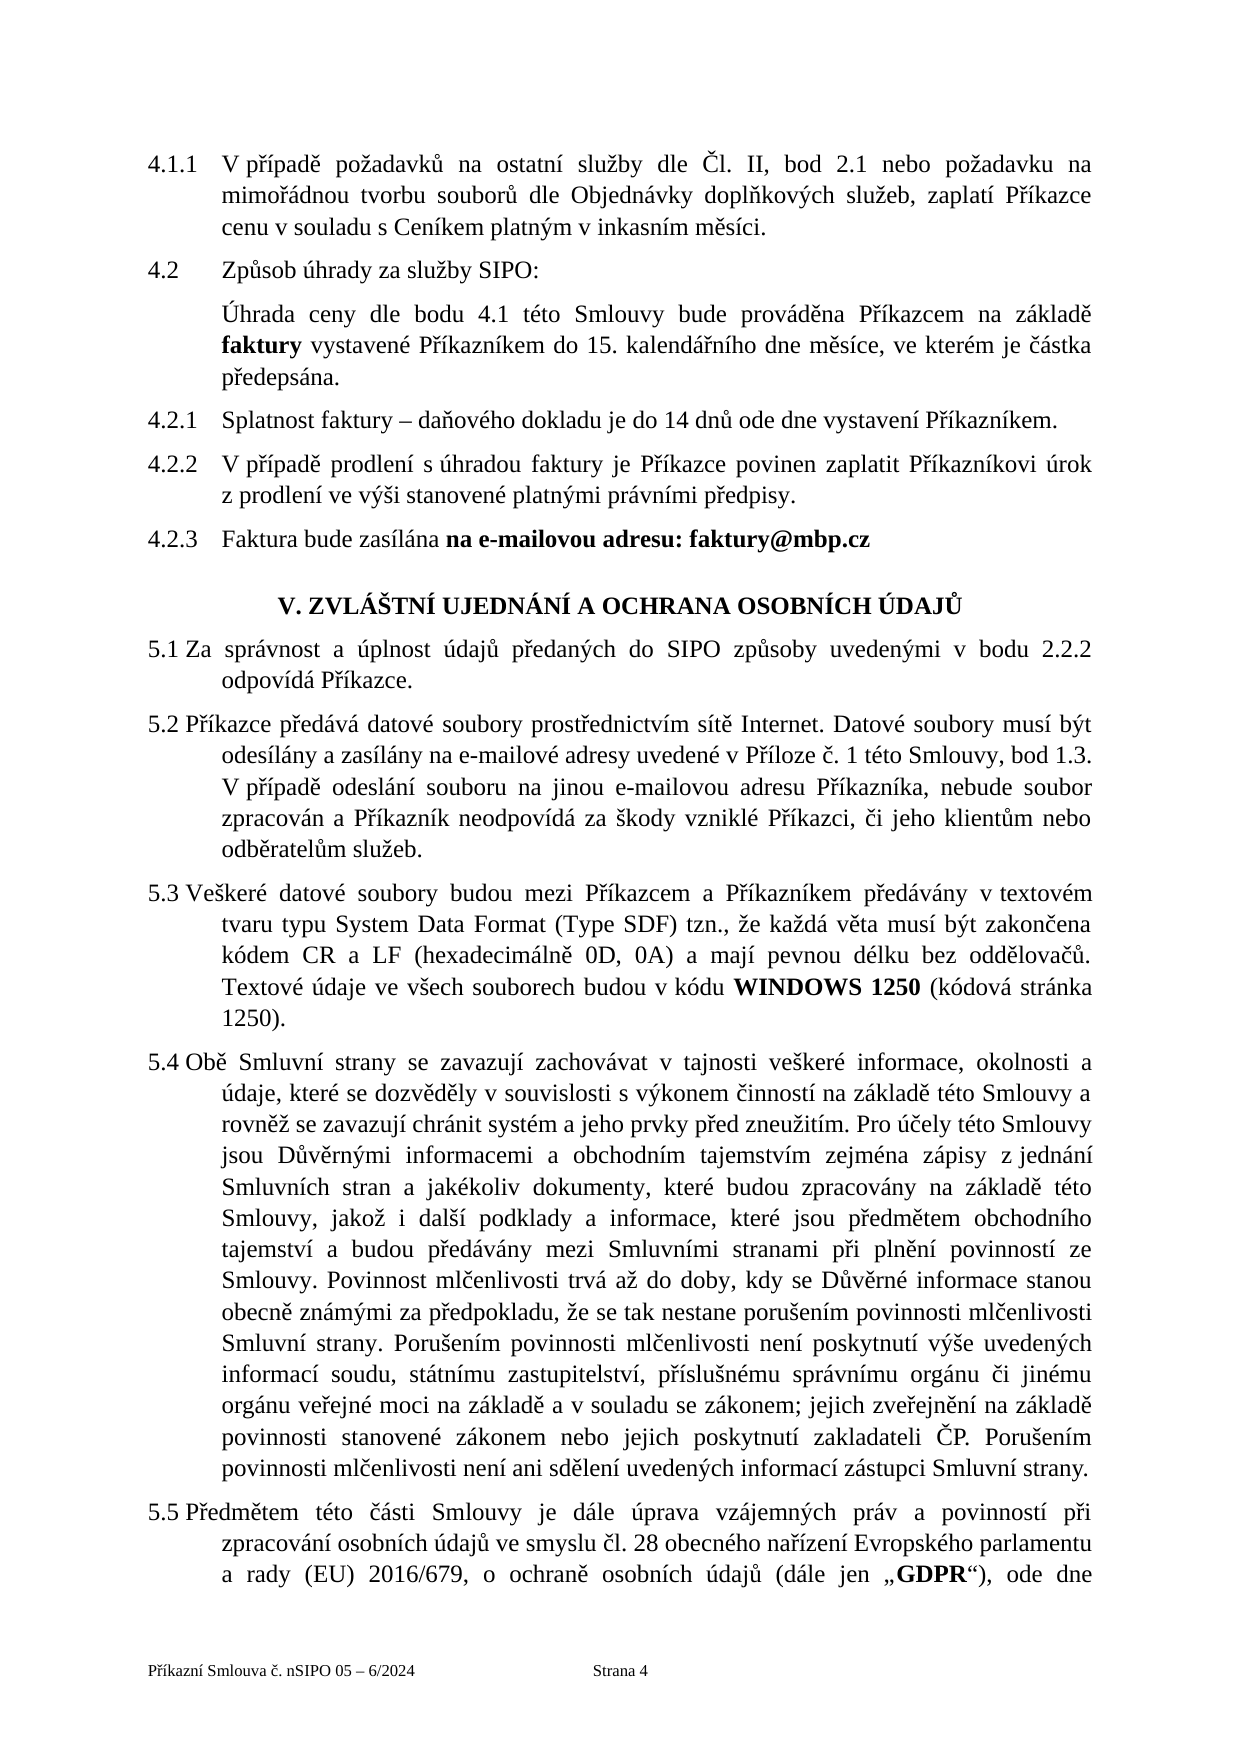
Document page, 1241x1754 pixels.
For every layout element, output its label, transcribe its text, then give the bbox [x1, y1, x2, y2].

text Úhrada ceny dle bodu 4.1 této Smlouvy bude prováděna Příkazcem na základě faktury vystavené Příkazníkem do 15. kalendářního dne měsíce, ve kterém je částka předepsána. [221, 298, 1093, 391]
list V případě prodlení s úhradou faktury je Příkazce povinen zaplatit Příkazníkovi úrok z prodlení ve výši stanovené platnými právními předpisy. [148, 448, 1093, 510]
list V případě požadavků na ostatní služby dle Čl. II, bod 2.1 nebo požadavku na mimořádnou tvorbu souborů dle Objednávky doplňkových služeb, zaplatí Příkazce cenu v souladu s Ceníkem platným v inkasním měsíci. [148, 148, 1093, 241]
title V. ZVLÁŠTNÍ UJEDNÁNÍ A OCHRANA OSOBNÍCH ÚDAJŮ [148, 591, 1093, 620]
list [148, 1495, 1093, 1589]
list Příkazce předává datové soubory prostřednictvím sítě Internet. Datové soubory musí být odesílány a zasílány na e-mailové adresy uvedené v Příloze č. 1 této Smlouvy, bod 1.3. V případě odeslání souboru na jinou e-mailovou adresu Příkazníka, nebude soubor zpracován a Příkazník neodpovídá za škody vzniklé Příkazci, či jeho klientům nebo odběratelům služeb. [148, 708, 1093, 864]
list Splatnost faktury – daňového dokladu je do 14 dnů ode dne vystavení Příkazníkem. [148, 404, 1093, 435]
list Způsob úhrady za služby SIPO: [148, 254, 1093, 285]
list Za správnost a úplnost údajů předaných do SIPO způsoby uvedenými v bodu 2.2.2 odpovídá Příkazce. [148, 633, 1093, 695]
list Veškeré datové soubory budou mezi Příkazcem a Příkazníkem předávány v textovém tvaru typu System Data Format (Type SDF) tzn., že každá věta musí být zakončena kódem CR a LF (hexadecimálně 0D, 0A) a mají pevnou délku bez oddělovačů. Textové údaje ve všech souborech budou v kódu WINDOWS 1250 (kódová stránka 1250). [148, 876, 1093, 1033]
list Obě Smluvní strany se zavazují zachovávat v tajnosti veškeré informace, okolnosti a údaje, které se dozvěděly v souvislosti s výkonem činností na základě této Smlouvy a rovněž se zavazují chránit systém a jeho prvky před zneužitím. Pro účely této Smlouvy jsou Důvěrnými informacemi a obchodním tajemstvím zejména zápisy z jednání Smluvních stran a jakékoliv dokumenty, které budou zpracovány na základě této Smlouvy, jakož i další podklady a informace, které jsou předmětem obchodního tajemství a budou předávány mezi Smluvními stranami při plnění povinností ze Smlouvy. Povinnost mlčenlivosti trvá až do doby, kdy se Důvěrné informace stanou obecně známými za předpokladu, že se tak nestane porušením povinnosti mlčenlivosti Smluvní strany. Porušením povinnosti mlčenlivosti není poskytnutí výše uvedených informací soudu, státnímu zastupitelství, příslušnému správnímu orgánu či jinému orgánu veřejné moci na základě a v souladu se zákonem; jejich zveřejnění na základě povinnosti stanovené zákonem nebo jejich poskytnutí zakladateli ČP. Porušením povinnosti mlčenlivosti není ani sdělení uvedených informací zástupci Smluvní strany. [148, 1045, 1093, 1483]
list Faktura bude zasílána na e-mailovou adresu: faktury@mbp.cz [148, 523, 1093, 554]
